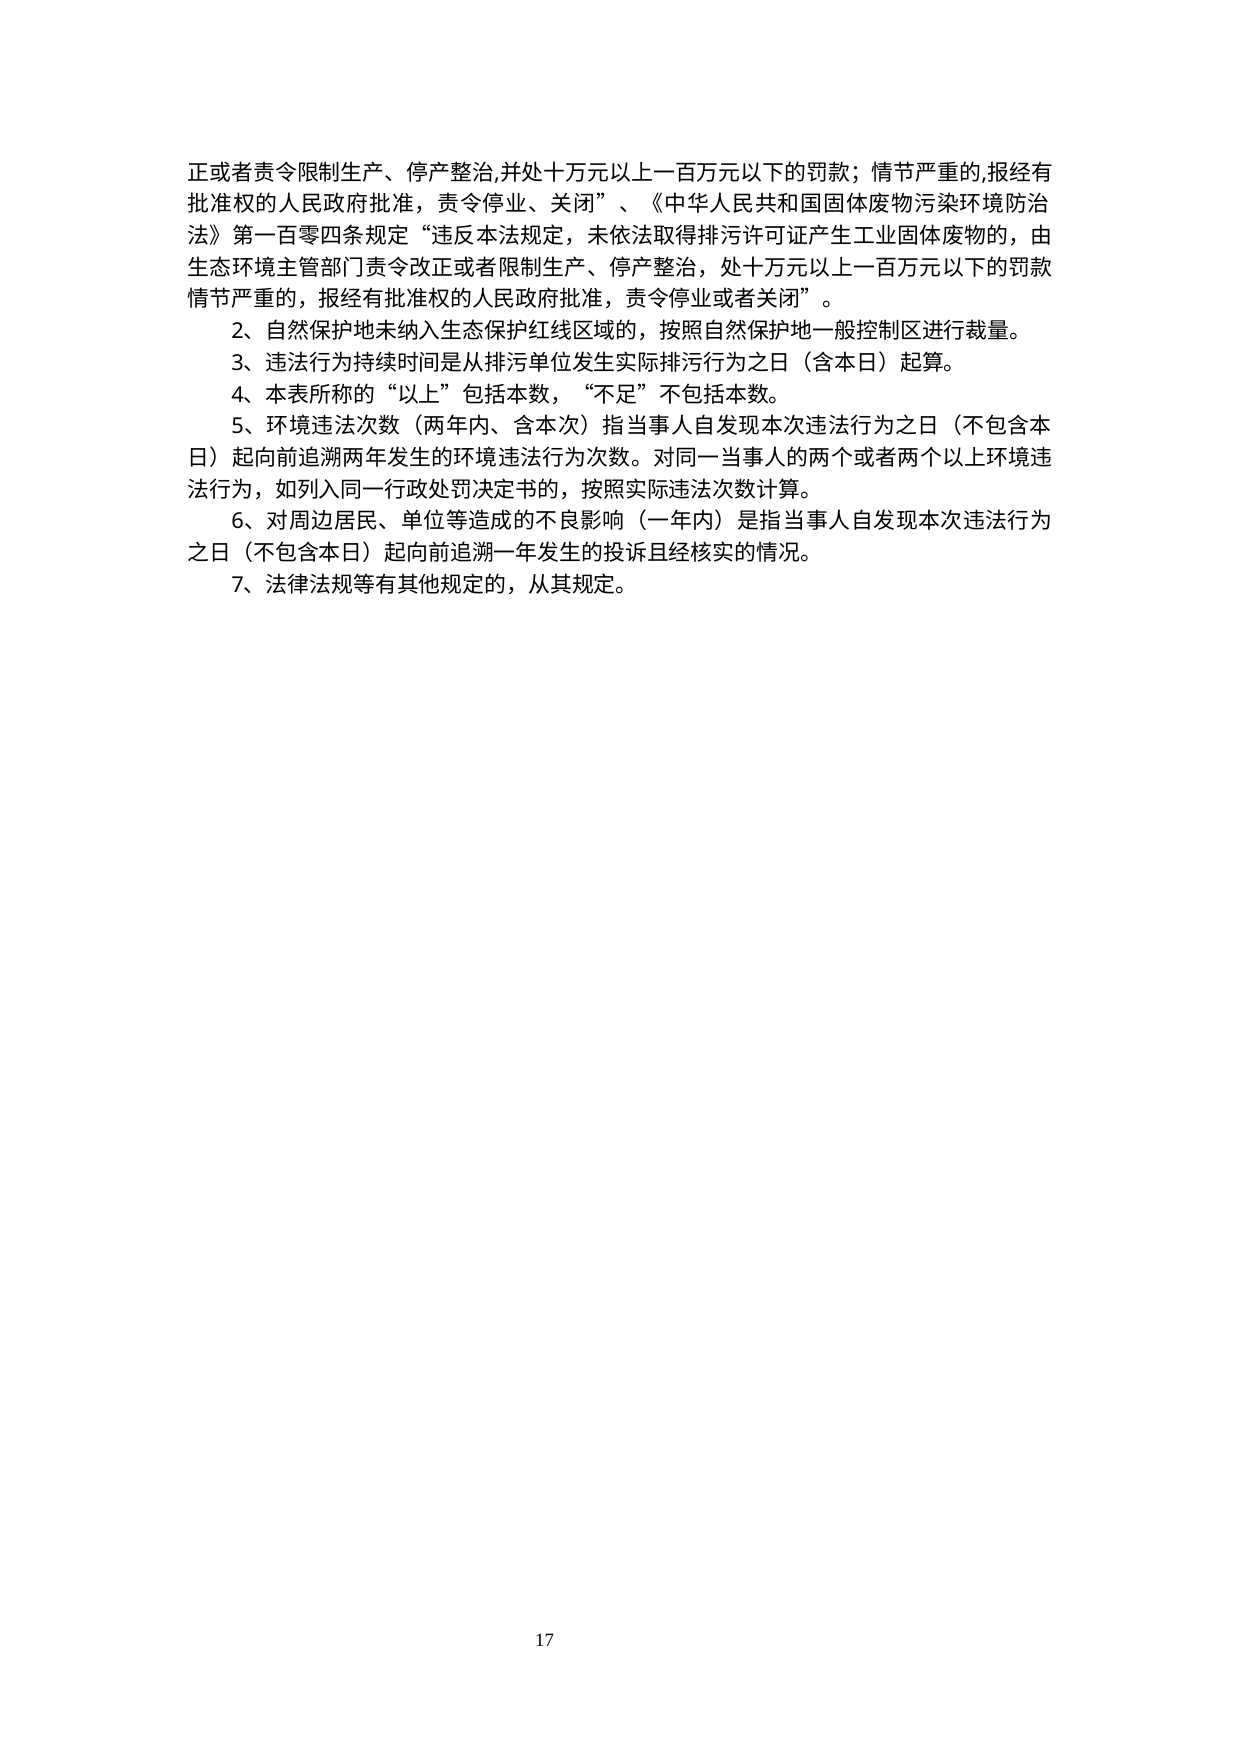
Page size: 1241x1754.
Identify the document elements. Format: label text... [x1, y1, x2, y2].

text 6、对周边居民、单位等造成的不良影响（一年内）是指当事人自发现本次违法行为之日（不包含本日）起向前追溯一年发生的投诉且经核实的情况。 [187, 503, 1053, 567]
text 5、环境违法次数（两年内、含本次）指当事人自发现本次违法行为之日（不包含本日）起向前追溯两年发生的环境违法行为次数。对同一当事人的两个或者两个以上环境违法行为，如列入同一行政处罚决定书的，按照实际违法次数计算。 [187, 408, 1053, 503]
text 4、本表所称的“以上”包括本数，“不足”不包括本数。 [187, 377, 1053, 408]
text 2、自然保护地未纳入生态保护红线区域的，按照自然保护地一般控制区进行裁量。 [187, 313, 1053, 345]
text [187, 154, 1053, 313]
text 3、违法行为持续时间是从排污单位发生实际排污行为之日（含本日）起算。 [187, 345, 1053, 377]
text 7、法律法规等有其他规定的，从其规定。 [187, 567, 1053, 599]
